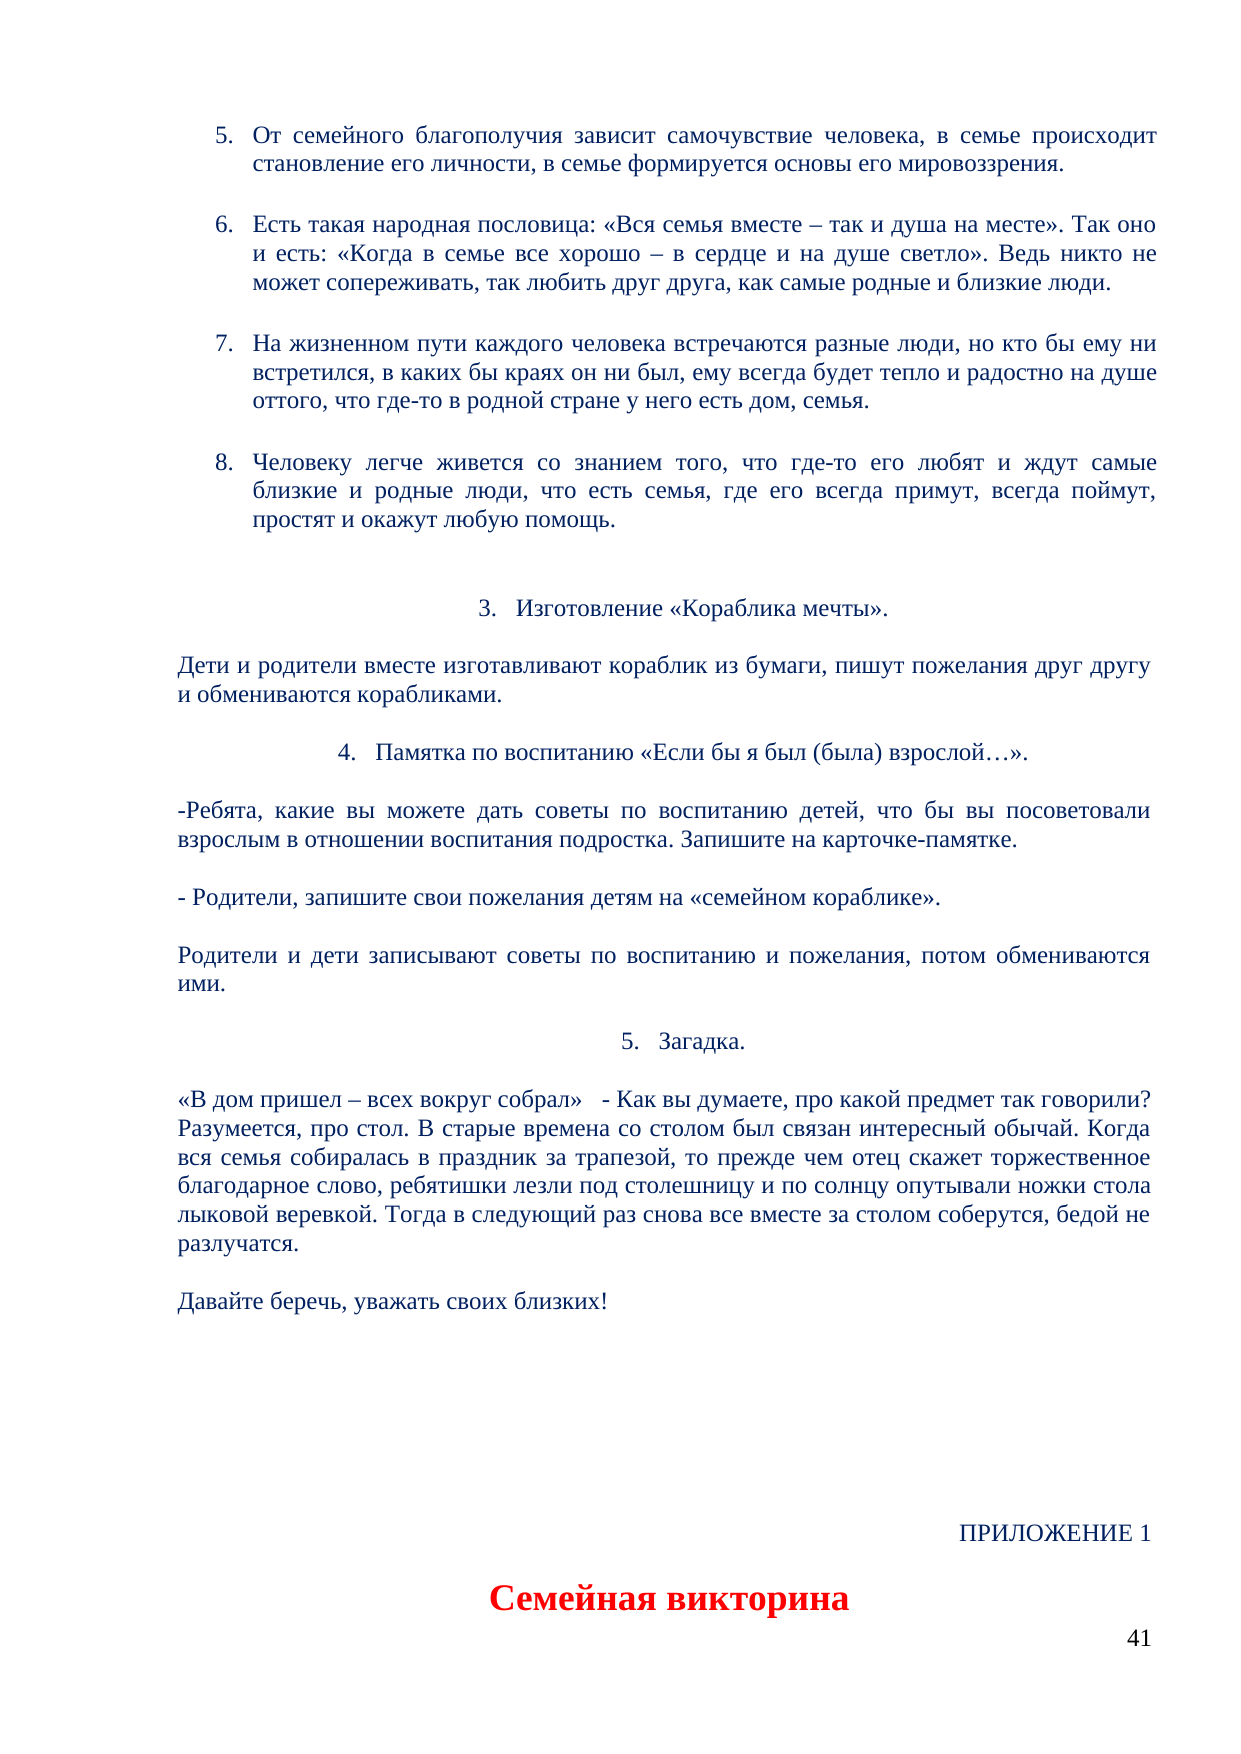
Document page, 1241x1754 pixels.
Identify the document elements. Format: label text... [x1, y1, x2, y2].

text - Родители, запишите свои пожелания детям на «семейном кораблике». [177, 882, 1152, 911]
table_cell Человеку легче живется со знанием того, что где-то его любят и ждут самые близкие и родные люди, что есть семья, где его всегда примут, всегда поймут, простят и окажут любую помощь. [176, 445, 1159, 563]
list Загадка. [215, 1026, 1152, 1055]
table_cell На жизненном пути каждого человека встречаются разные люди, но кто бы ему ни встретился, в каких бы краях он ни был, ему всегда будет тепло и радостно на душе оттого, что где-то в родной стране у него есть дом, семья. [176, 326, 1159, 445]
text Дети и родители вместе изготавливают кораблик из бумаги, пишут пожелания друг другу и обмениваются корабликами. [177, 651, 1152, 708]
text Давайте беречь, уважать своих близких! [177, 1286, 1152, 1315]
table_cell Есть такая народная пословица: «Вся семья вместе – так и душа на месте». Так оно и есть: «Когда в семье все хорошо – в сердце и на душе светло». Ведь никто не может сопереживать, так любить друг друга, как самые родные и близкие люди. [176, 208, 1159, 326]
text ПРИЛОЖЕНИЕ 1 [177, 1518, 1152, 1546]
text Семейная викторина [177, 1576, 1152, 1619]
table_cell От семейного благополучия зависит самочувствие человека, в семье происходит становление его личности, в семье формируется основы его мировоззрения. [176, 118, 1159, 208]
text «В дом пришел – всех вокруг собрал» - Как вы думаете, про какой предмет так говорили? Разумеется, про стол. В старые времена со столом был связан интересный обычай. Когда вся семья собиралась в праздник за трапезой, то прежде чем отец скажет торжественное благодарное слово, ребятишки лезли под столешницу и по солнцу опутывали ножки стола лыковой веревкой. Тогда в следующий раз снова все вместе за столом соберутся, бедой не разлучатся. [177, 1084, 1152, 1257]
text Родители и дети записывают советы по воспитанию и пожелания, потом обмениваются ими. [177, 940, 1152, 997]
list Памятка по воспитанию «Если бы я был (была) взрослой…». [215, 737, 1152, 766]
list Изготовление «Кораблика мечты». [215, 593, 1152, 621]
text -Ребята, какие вы можете дать советы по воспитанию детей, что бы вы посоветовали взрослым в отношении воспитания подростка. Запишите на карточке-памятке. [177, 795, 1152, 853]
